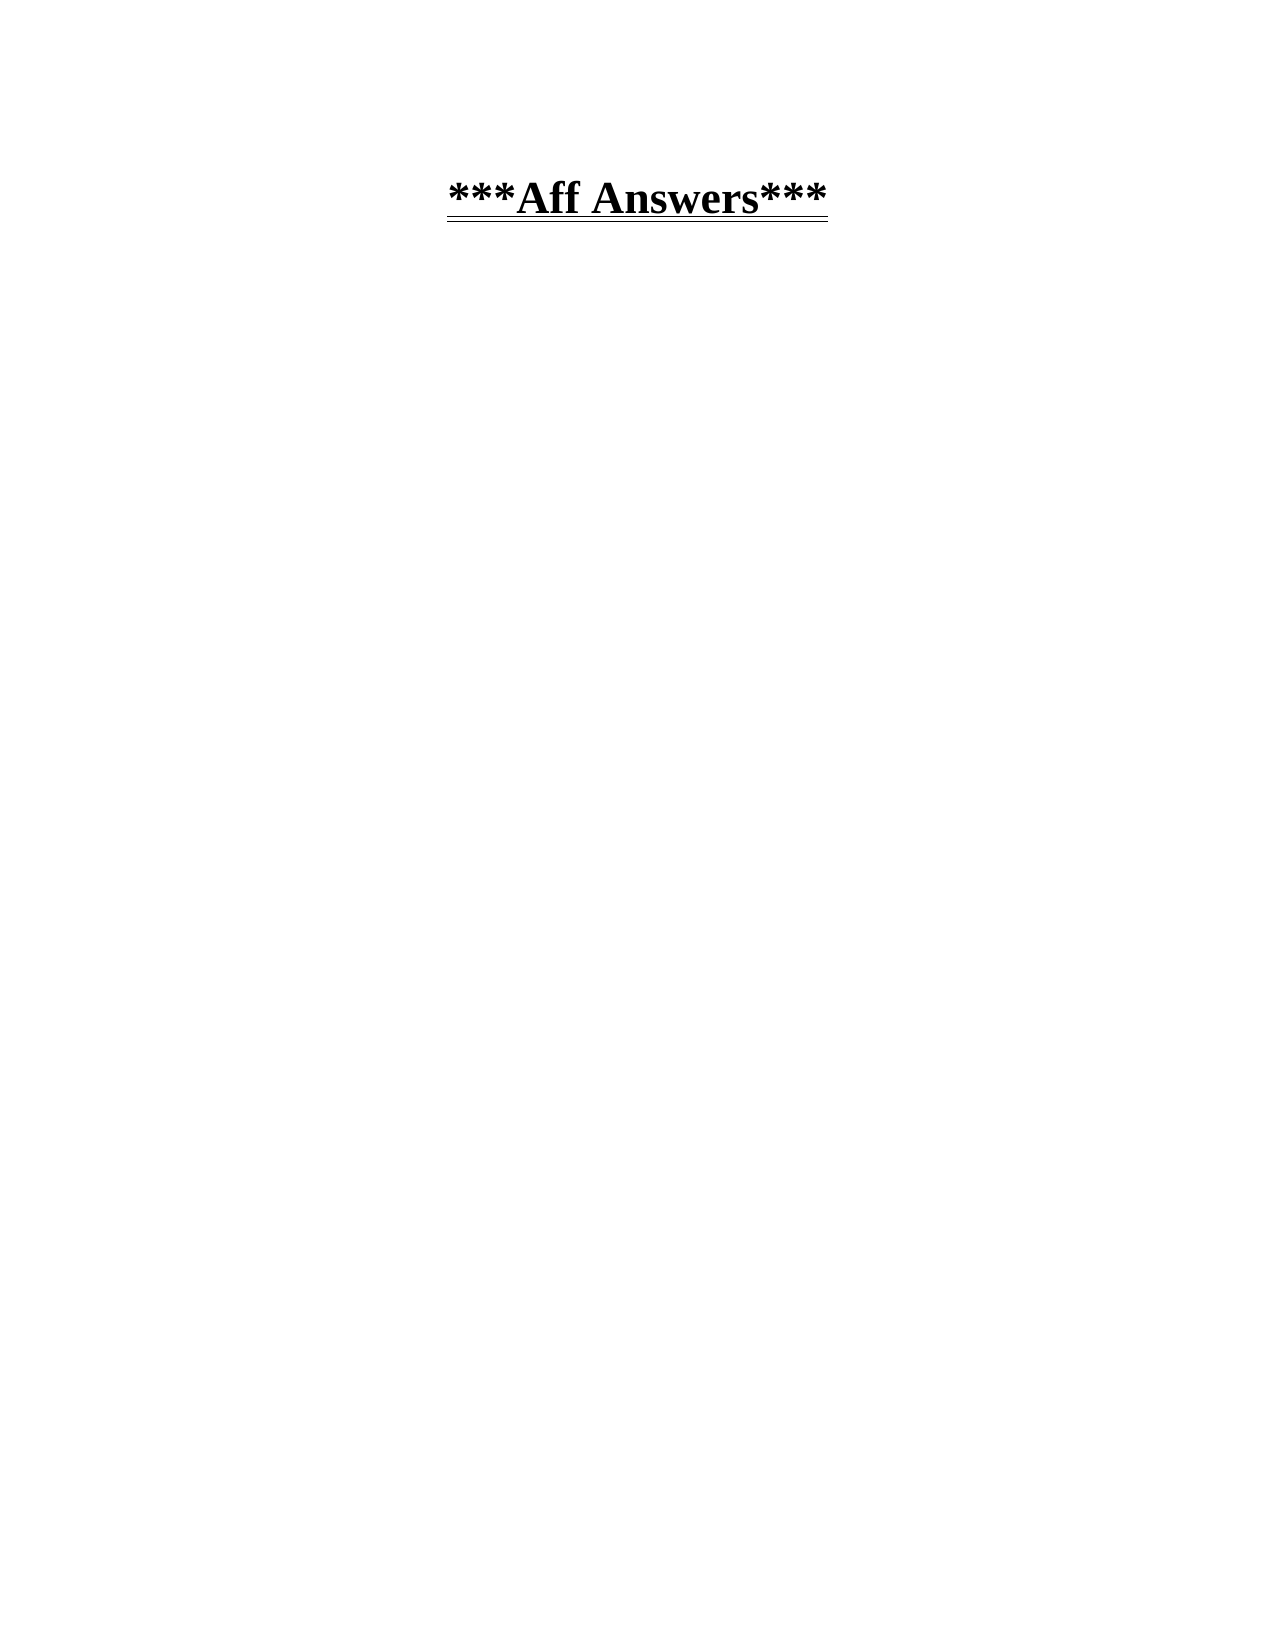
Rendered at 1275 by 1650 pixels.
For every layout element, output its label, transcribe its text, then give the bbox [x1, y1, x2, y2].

subtitle ***Aff Answers*** [187, 171, 1087, 223]
